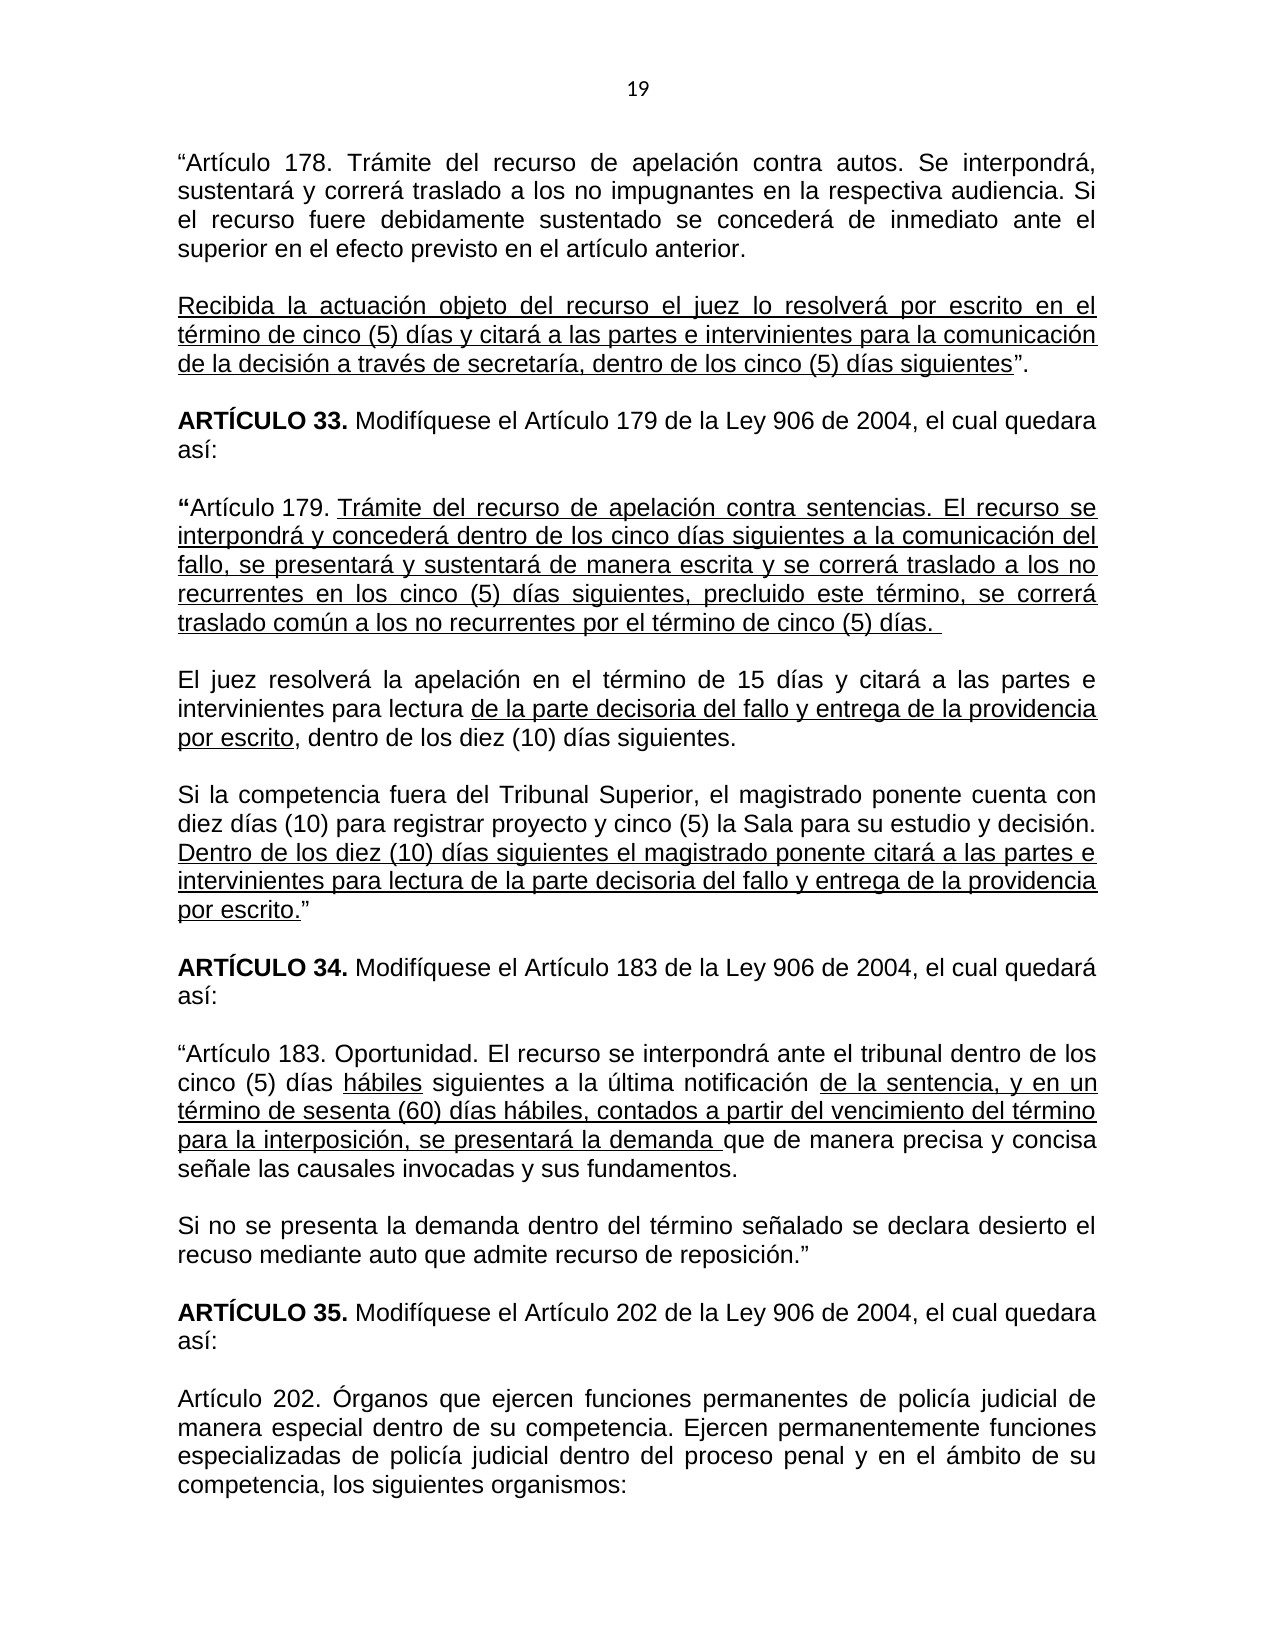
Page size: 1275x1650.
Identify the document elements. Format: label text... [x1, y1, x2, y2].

text Si la competencia fuera del Tribunal Superior, el magistrado ponente cuenta con diez días (10) para registrar proyecto y cinco (5) la Sala para su estudio y decisión. Dentro de los diez (10) días siguientes el magistrado ponente citará a las partes e intervinientes para lectura de la parte decisoria del fallo y entrega de la providencia por escrito.” [177, 780, 1098, 891]
text El juez resolverá la apelación en el término de 15 días y citará a las partes e intervinientes para lectura de la parte decisoria del fallo y entrega de la providencia por escrito, dentro de los diez (10) días siguientes. [177, 665, 1098, 751]
text “Artículo 179. Trámite del recurso de apelación contra sentencias. El recurso se interpondrá y concederá dentro de los cinco días siguientes a la comunicación del fallo, se presentará y sustentará de manera escrita y se correrá traslado a los no recurrentes en los cinco (5) días siguientes, precluido este término, se correrá traslado común a los no recurrentes por el término de cinco (5) días. [177, 547, 1098, 575]
text “Artículo 179. Trámite del recurso de apelación contra sentencias. El recurso se interpondrá y concederá dentro de los cinco días siguientes a la comunicación del fallo, se presentará y sustentará de manera escrita y se correrá traslado a los no recurrentes en los cinco (5) días siguientes, precluido este término, se correrá traslado común a los no recurrentes por el término de cinco (5) días. [177, 605, 1098, 636]
text “Artículo 179. Trámite del recurso de apelación contra sentencias. El recurso se interpondrá y concederá dentro de los cinco días siguientes a la comunicación del fallo, se presentará y sustentará de manera escrita y se correrá traslado a los no recurrentes en los cinco (5) días siguientes, precluido este término, se correrá traslado común a los no recurrentes por el término de cinco (5) días. [177, 576, 1098, 604]
text “Artículo 179. Trámite del recurso de apelación contra sentencias. El recurso se interpondrá y concederá dentro de los cinco días siguientes a la comunicación del fallo, se presentará y sustentará de manera escrita y se correrá traslado a los no recurrentes en los cinco (5) días siguientes, precluido este término, se correrá traslado común a los no recurrentes por el término de cinco (5) días. [177, 493, 1098, 546]
text ARTÍCULO 33. Modifíquese el Artículo 179 de la Ley 906 de 2004, el cual quedara así: [177, 406, 1098, 464]
text Recibida la actuación objeto del recurso el juez lo resolverá por escrito en el término de cinco (5) días y citará a las partes e intervinientes para la comunicación de la decisión a través de secretaría, dentro de los cinco (5) días siguientes”. [177, 346, 1098, 378]
text “Artículo 178. Trámite del recurso de apelación contra autos. Se interpondrá, sustentará y correrá traslado a los no impugnantes en la respectiva audiencia. Si el recurso fuere debidamente sustentado se concederá de inmediato ante el superior en el efecto previsto en el artículo anterior. [177, 148, 1098, 263]
text Si no se presenta la demanda dentro del término señalado se declara desierto el recuso mediante auto que admite recurso de reposición.” [177, 1211, 1098, 1269]
text Artículo 202. Órganos que ejercen funciones permanentes de policía judicial de manera especial dentro de su competencia. Ejercen permanentemente funciones especializadas de policía judicial dentro del proceso penal y en el ámbito de su competencia, los siguientes organismos: [177, 1384, 1098, 1499]
text “Artículo 183. Oportunidad. El recurso se interpondrá ante el tribunal dentro de los cinco (5) días hábiles siguientes a la última notificación de la sentencia, y en un término de sesenta (60) días hábiles, contados a partir del vencimiento del término para la interposición, se presentará la demanda que de manera precisa y concisa señale las causales invocadas y sus fundamentos. [177, 1039, 1098, 1183]
text ARTÍCULO 35. Modifíquese el Artículo 202 de la Ley 906 de 2004, el cual quedara así: [177, 1298, 1098, 1355]
text Recibida la actuación objeto del recurso el juez lo resolverá por escrito en el término de cinco (5) días y citará a las partes e intervinientes para la comunicación de la decisión a través de secretaría, dentro de los cinco (5) días siguientes”. [177, 291, 1098, 345]
text Si la competencia fuera del Tribunal Superior, el magistrado ponente cuenta con diez días (10) para registrar proyecto y cinco (5) la Sala para su estudio y decisión. Dentro de los diez (10) días siguientes el magistrado ponente citará a las partes e intervinientes para lectura de la parte decisoria del fallo y entrega de la providencia por escrito.” [177, 892, 1098, 924]
text ARTÍCULO 34. Modifíquese el Artículo 183 de la Ley 906 de 2004, el cual quedará así: [177, 953, 1098, 1010]
